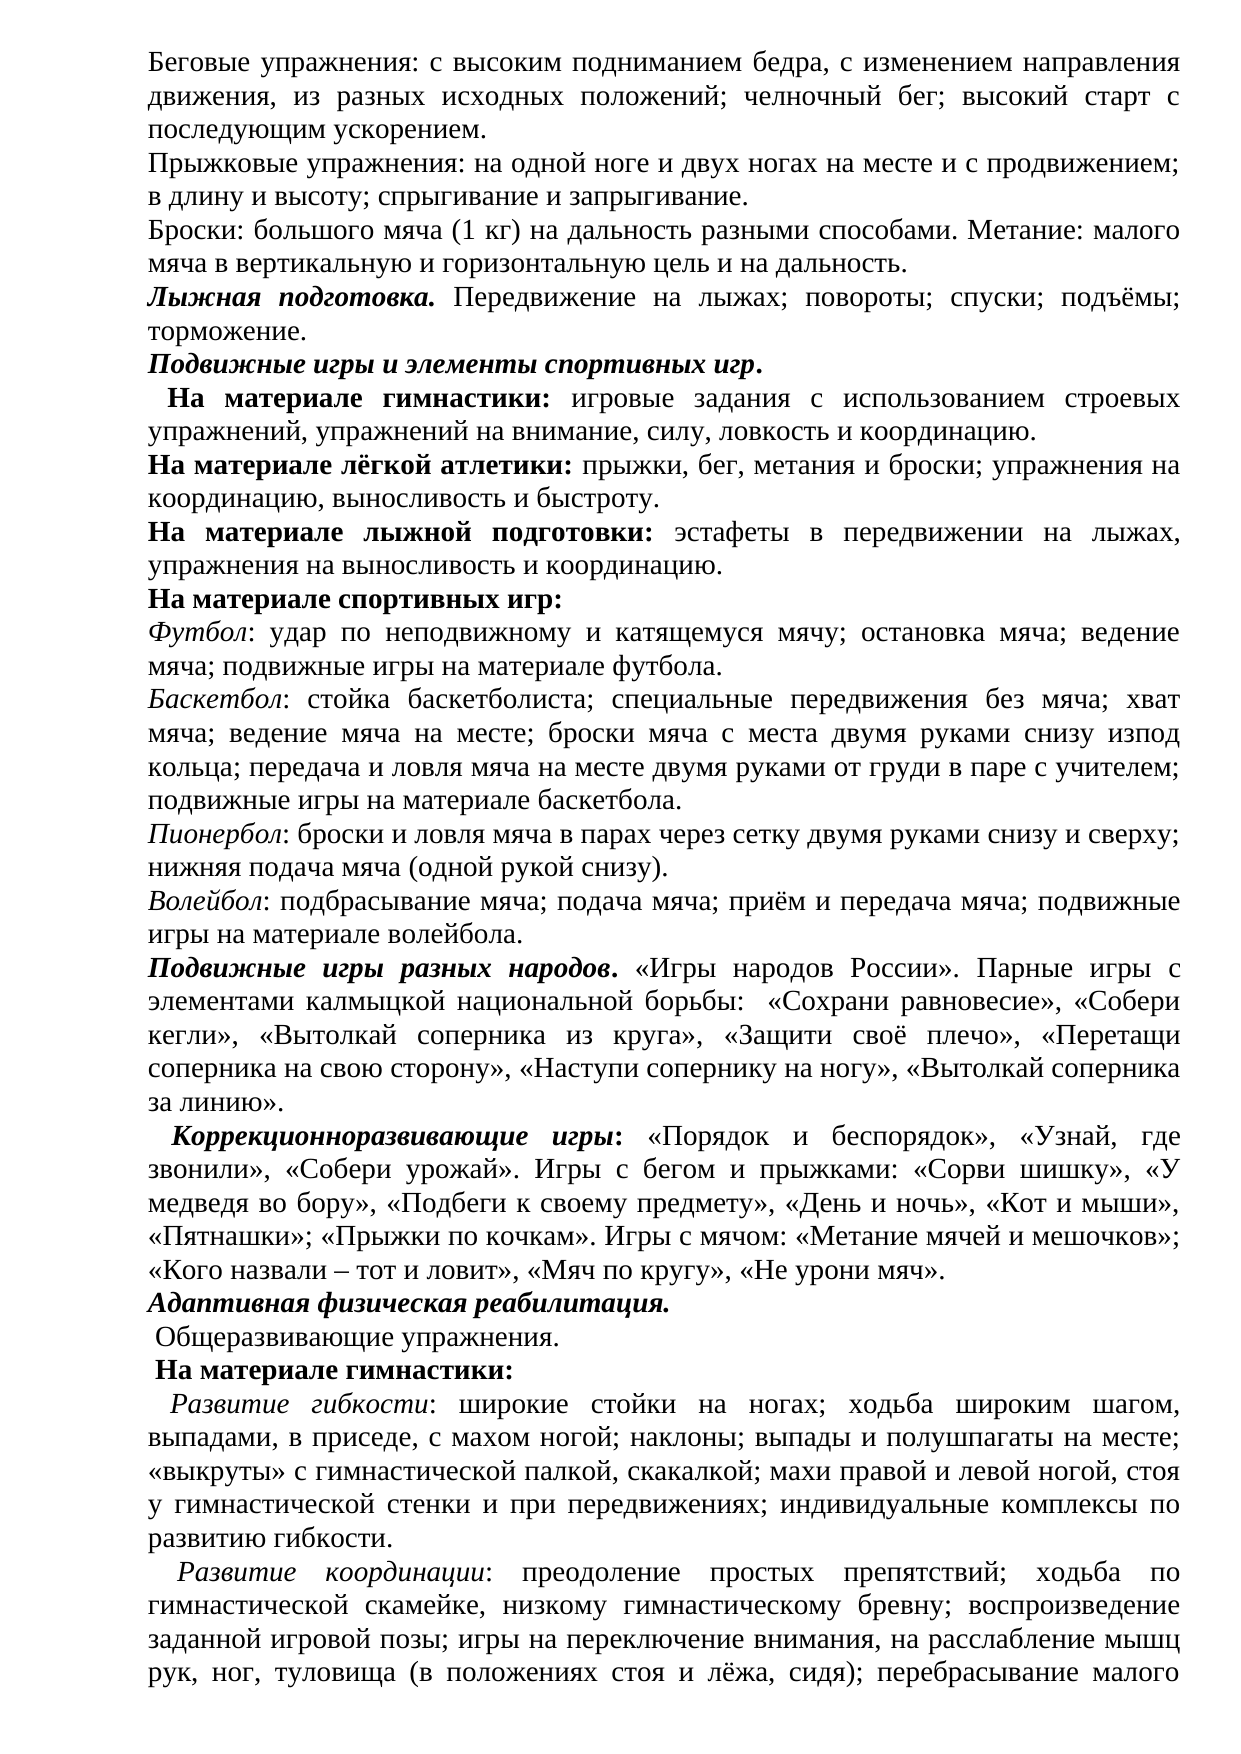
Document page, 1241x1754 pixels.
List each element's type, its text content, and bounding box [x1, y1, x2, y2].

text Футбол: удар по неподвижному и катящемуся мячу; остановка мяча; ведение мяча; подвижные игры на материале футбола. [148, 614, 1181, 682]
text Баскетбол: стойка баскетболиста; специальные передвижения без мяча; хват мяча; ведение мяча на месте; броски мяча с места двумя руками снизу изпод кольца; передача и ловля мяча на месте двумя руками от груди в паре с учителем; подвижные игры на материале баскетбола. [148, 682, 1181, 816]
text На материале лёгкой атлетики: прыжки, бег, метания и броски; упражнения на координацию, выносливость и быстроту. [148, 447, 1181, 514]
text На материале спортивных игр: [148, 581, 1181, 614]
text Волейбол: подбрасывание мяча; подача мяча; приём и передача мяча; подвижные игры на материале волейбола. [148, 883, 1181, 950]
text Пионербол: броски и ловля мяча в парах через сетку двумя руками снизу и сверху; нижняя подача мяча (одной рукой снизу). [148, 816, 1181, 883]
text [148, 1554, 1181, 1688]
text Подвижные игры разных народов. «Игры народов России». Парные игры с элементами калмыцкой национальной борьбы: «Сохрани равновесие», «Собери кегли», «Вытолкай соперника из круга», «Защити своё плечо», «Перетащи соперника на свою сторону», «Наступи сопернику на ногу», «Вытолкай соперника за линию». [148, 950, 1181, 1118]
text Прыжковые упражнения: на одной ноге и двух ногах на месте и с продвижением; в длину и высоту; спрыгивание и запрыгивание. [148, 145, 1181, 212]
text Лыжная подготовка. Передвижение на лыжах; повороты; спуски; подъёмы; торможение. [148, 279, 1181, 346]
text Подвижные игры и элементы спортивных игр. [148, 346, 1181, 380]
text Коррекционноразвивающие игры: «Порядок и беспорядок», «Узнай, где звонили», «Собери урожай». Игры с бегом и прыжками: «Сорви шишку», «У медведя во бору», «Подбеги к своему предмету», «День и ночь», «Кот и мыши», «Пятнашки»; «Прыжки по кочкам». Игры с мячом: «Метание мячей и мешочков»; «Кого назвали – тот и ловит», «Мяч по кругу», «Не урони мяч». [148, 1118, 1181, 1285]
text Броски: большого мяча (1 кг) на дальность разными способами. Метание: малого мяча в вертикальную и горизонтальную цель и на дальность. [148, 212, 1181, 279]
text Адаптивная физическая реабилитация. [148, 1285, 1181, 1319]
text На материале гимнастики: игровые задания с использованием строевых упражнений, упражнений на внимание, силу, ловкость и координацию. [148, 380, 1181, 447]
text На материале гимнастики: [148, 1352, 1181, 1386]
text Общеразвивающие упражнения. [148, 1319, 1181, 1352]
text Беговые упражнения: с высоким подниманием бедра, с изменением направления движения, из разных исходных положений; челночный бег; высокий старт с последующим ускорением. [148, 44, 1181, 145]
text На материале лыжной подготовки: эстафеты в передвижении на лыжах, упражнения на выносливость и координацию. [148, 514, 1181, 581]
text Развитие гибкости: широкие стойки на ногах; ходьба широким шагом, выпадами, в приседе, с махом ногой; наклоны; выпады и полушпагаты на месте; «выкруты» с гимнастической палкой, скакалкой; махи правой и левой ногой, стоя у гимнастической стенки и при передвижениях; индивидуальные комплексы по развитию гибкости. [148, 1386, 1181, 1554]
